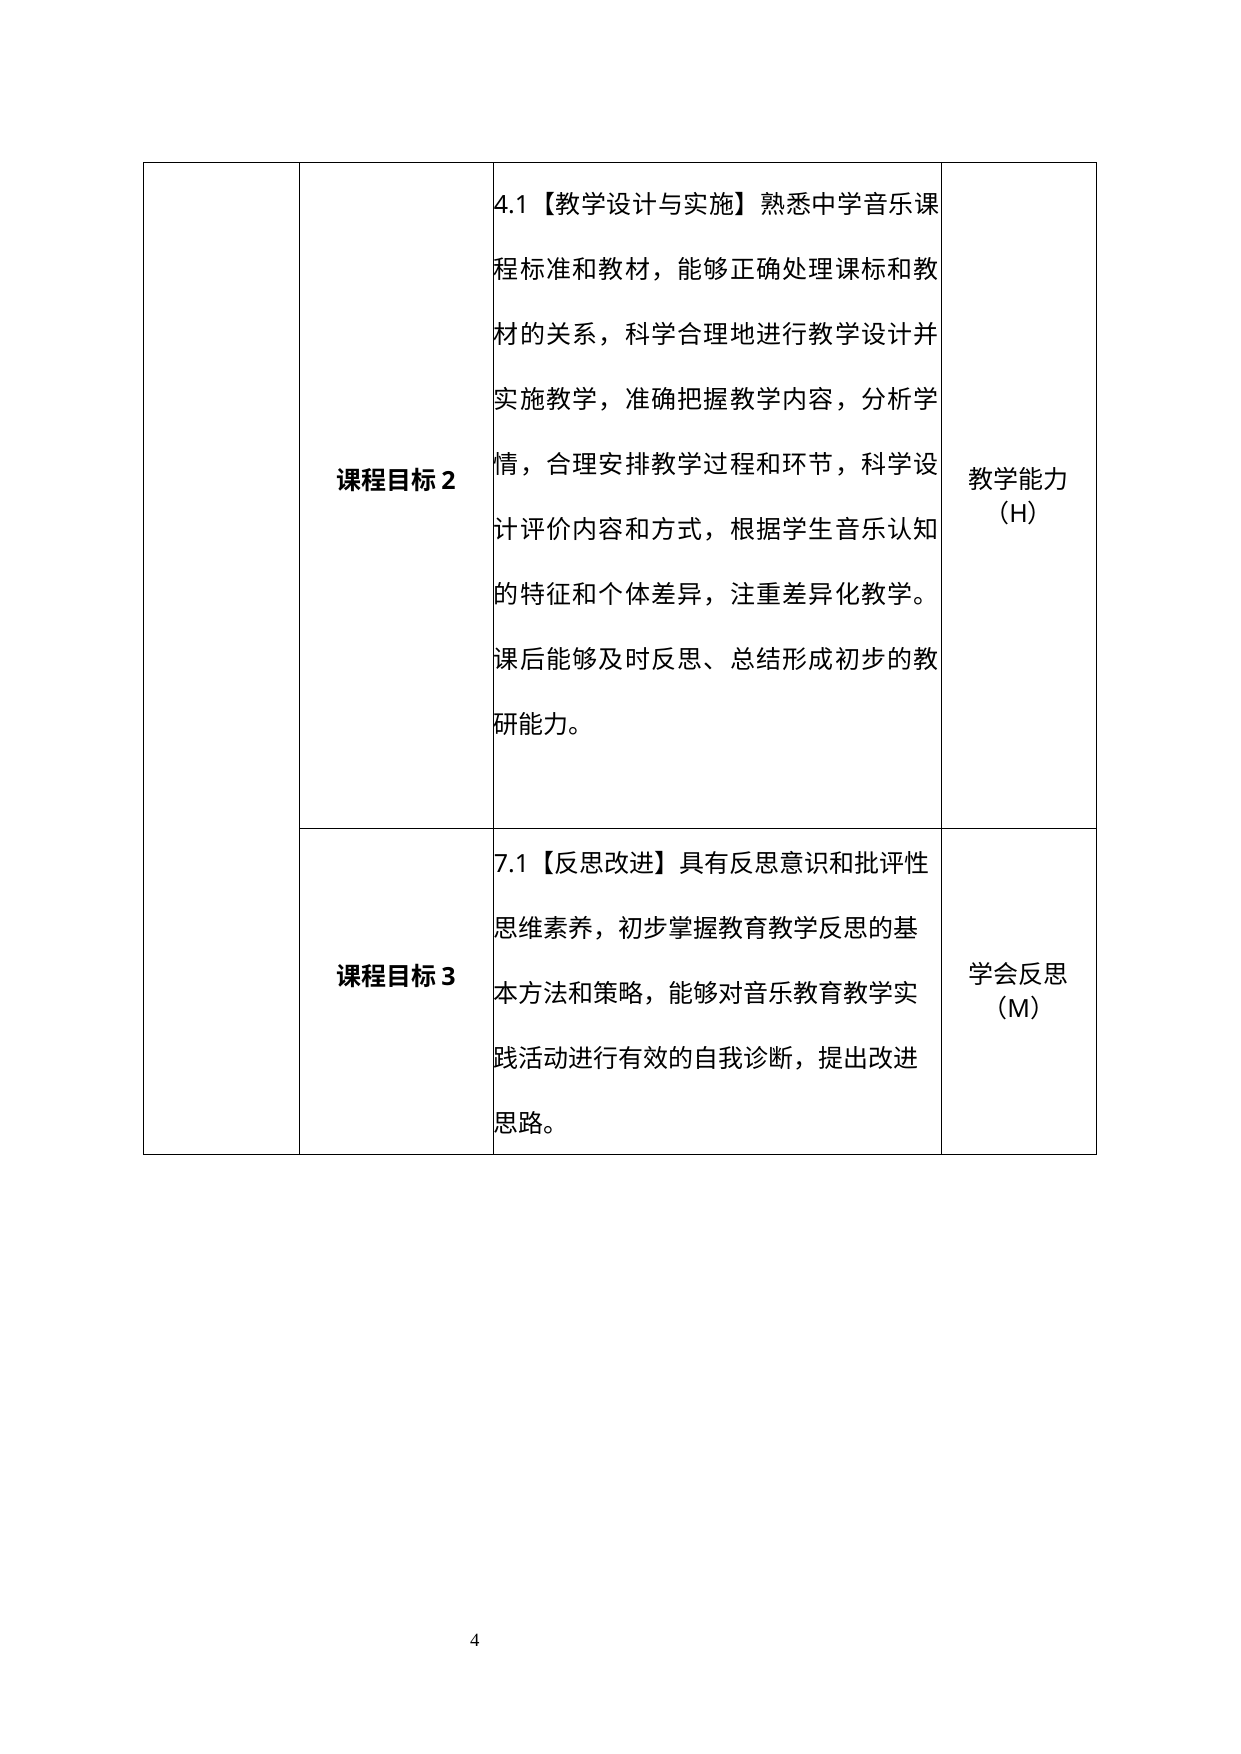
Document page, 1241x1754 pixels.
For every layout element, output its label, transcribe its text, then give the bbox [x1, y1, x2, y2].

table_cell 课程目标3 [300, 829, 493, 1154]
table_cell 4.1【教学设计与实施】熟悉中学音乐课程标准和教材，能够正确处理课标和教材的关系，科学合理地进行教学设计并实施教学，准确把握教学内容，分析学情，合理安排教学过程和环节，科学设计评价内容和方式，根据学生音乐认知的特征和个体差异，注重差异化教学。课后能够及时反思、总结形成初步的教研能力。 [494, 163, 941, 828]
table_cell 教学能力 （H） [942, 163, 1096, 828]
table_cell 学会反思 （M） [942, 829, 1096, 1154]
table_cell 课程目标2 [300, 163, 493, 828]
table_cell 7.1【反思改进】具有反思意识和批评性思维素养，初步掌握教育教学反思的基本方法和策略，能够对音乐教育教学实践活动进行有效的自我诊断，提出改进思路。 [494, 829, 941, 1154]
